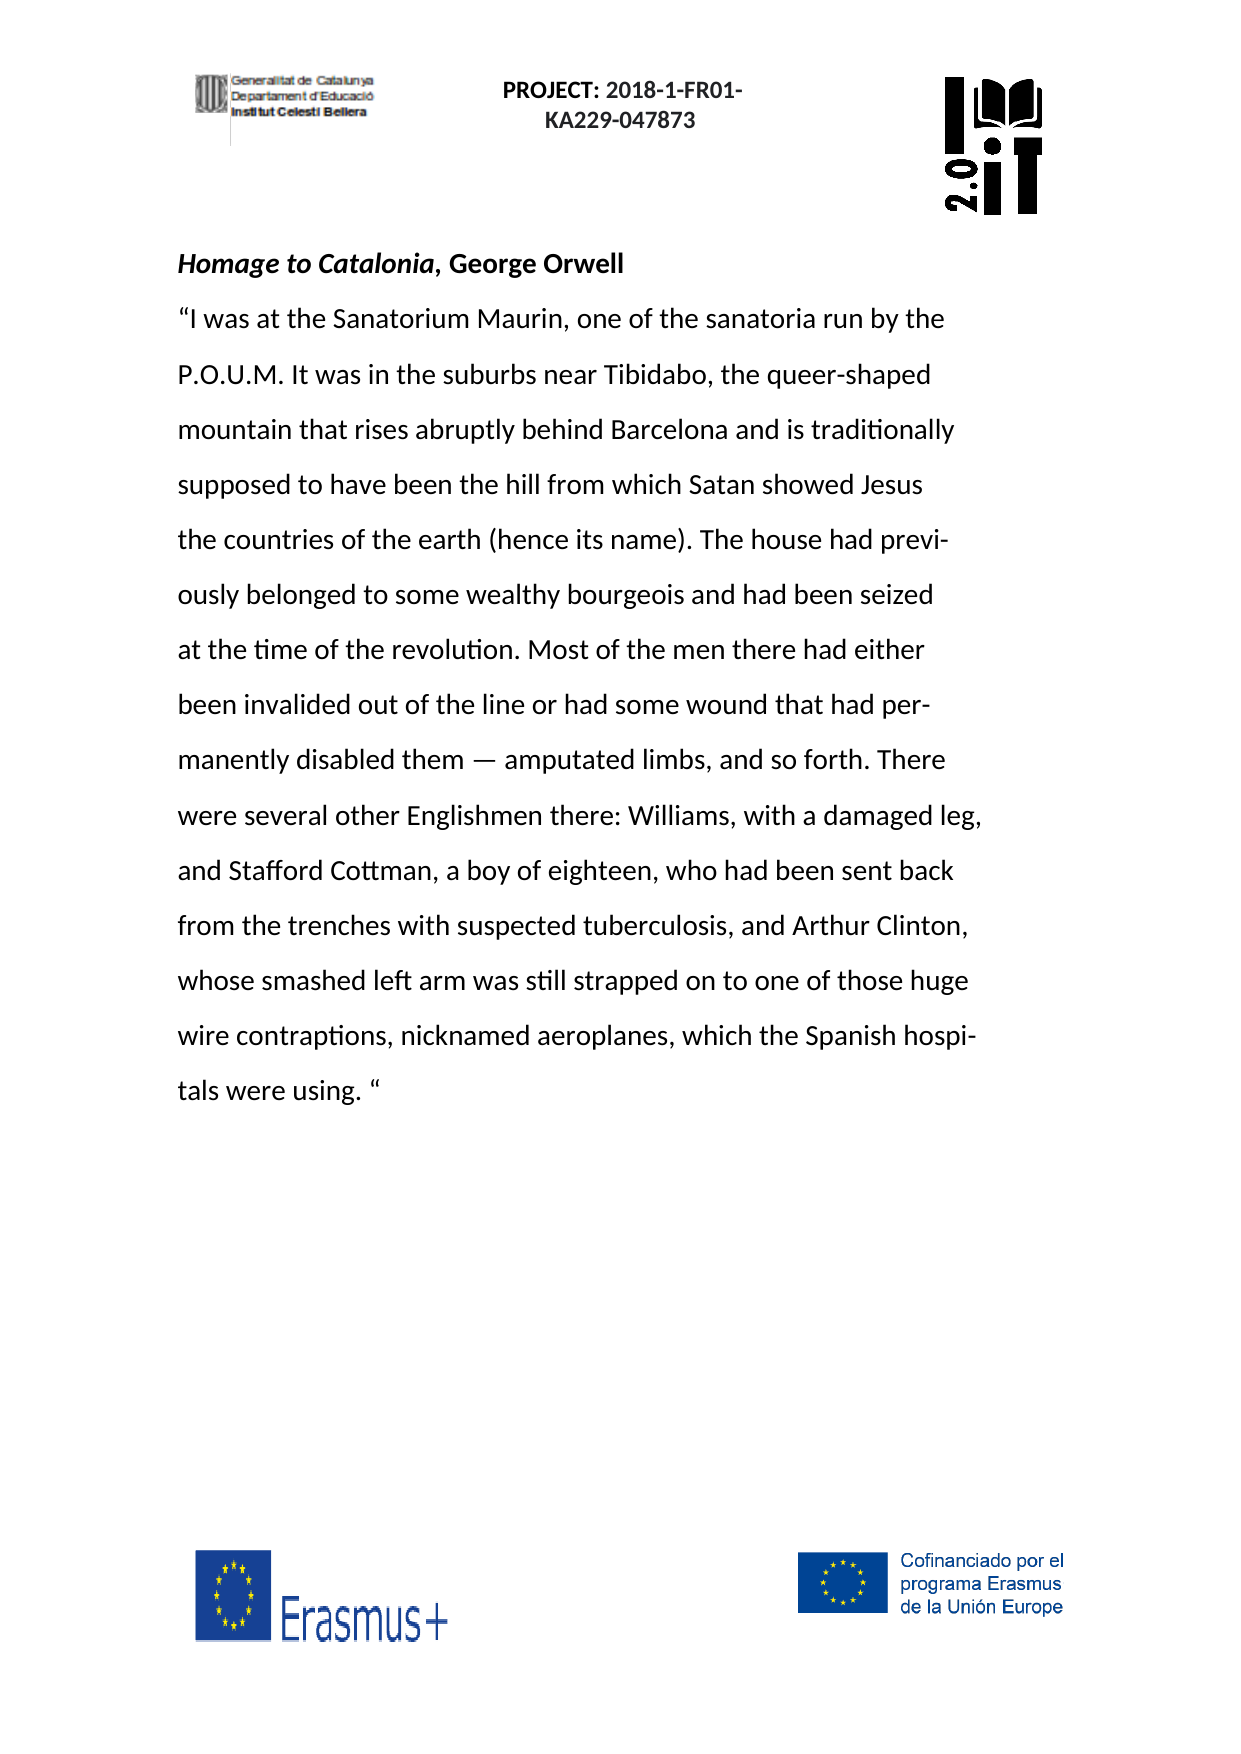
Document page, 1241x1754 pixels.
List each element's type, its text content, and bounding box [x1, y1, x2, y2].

text Homage to Catalonia, George Orwell [177, 246, 1063, 281]
text the countries of the earth (hence its name). The house had previ- [177, 521, 1063, 557]
text and Stafford Cottman, a boy of eighteen, who had been sent back [177, 852, 1063, 887]
text supposed to have been the hill from which Satan showed Jesus [177, 466, 1063, 502]
text whose smashed left arm was still strapped on to one of those huge [177, 962, 1063, 997]
text been invalided out of the line or had some wound that had per- [177, 686, 1063, 722]
text “I was at the Sanatorium Maurin, one of the sanatoria run by the [177, 301, 1063, 336]
text from the trenches with suspected tuberculosis, and Arthur Clinton, [177, 907, 1063, 942]
text at the time of the revolution. Most of the men there had either [177, 631, 1063, 667]
text P.O.U.M. It was in the suburbs near Tibidabo, the queer-shaped [177, 356, 1063, 391]
text tals were using. “ [177, 1072, 1063, 1108]
text wire contraptions, nicknamed aeroplanes, which the Spanish hospi- [177, 1017, 1063, 1053]
text mountain that rises abruptly behind Barcelona and is traditionally [177, 411, 1063, 446]
text were several other Englishmen there: Williams, with a damaged leg, [177, 797, 1063, 832]
text ously belonged to some wealthy bourgeois and had been seized [177, 576, 1063, 612]
text manently disabled them — amputated limbs, and so forth. There [177, 741, 1063, 777]
